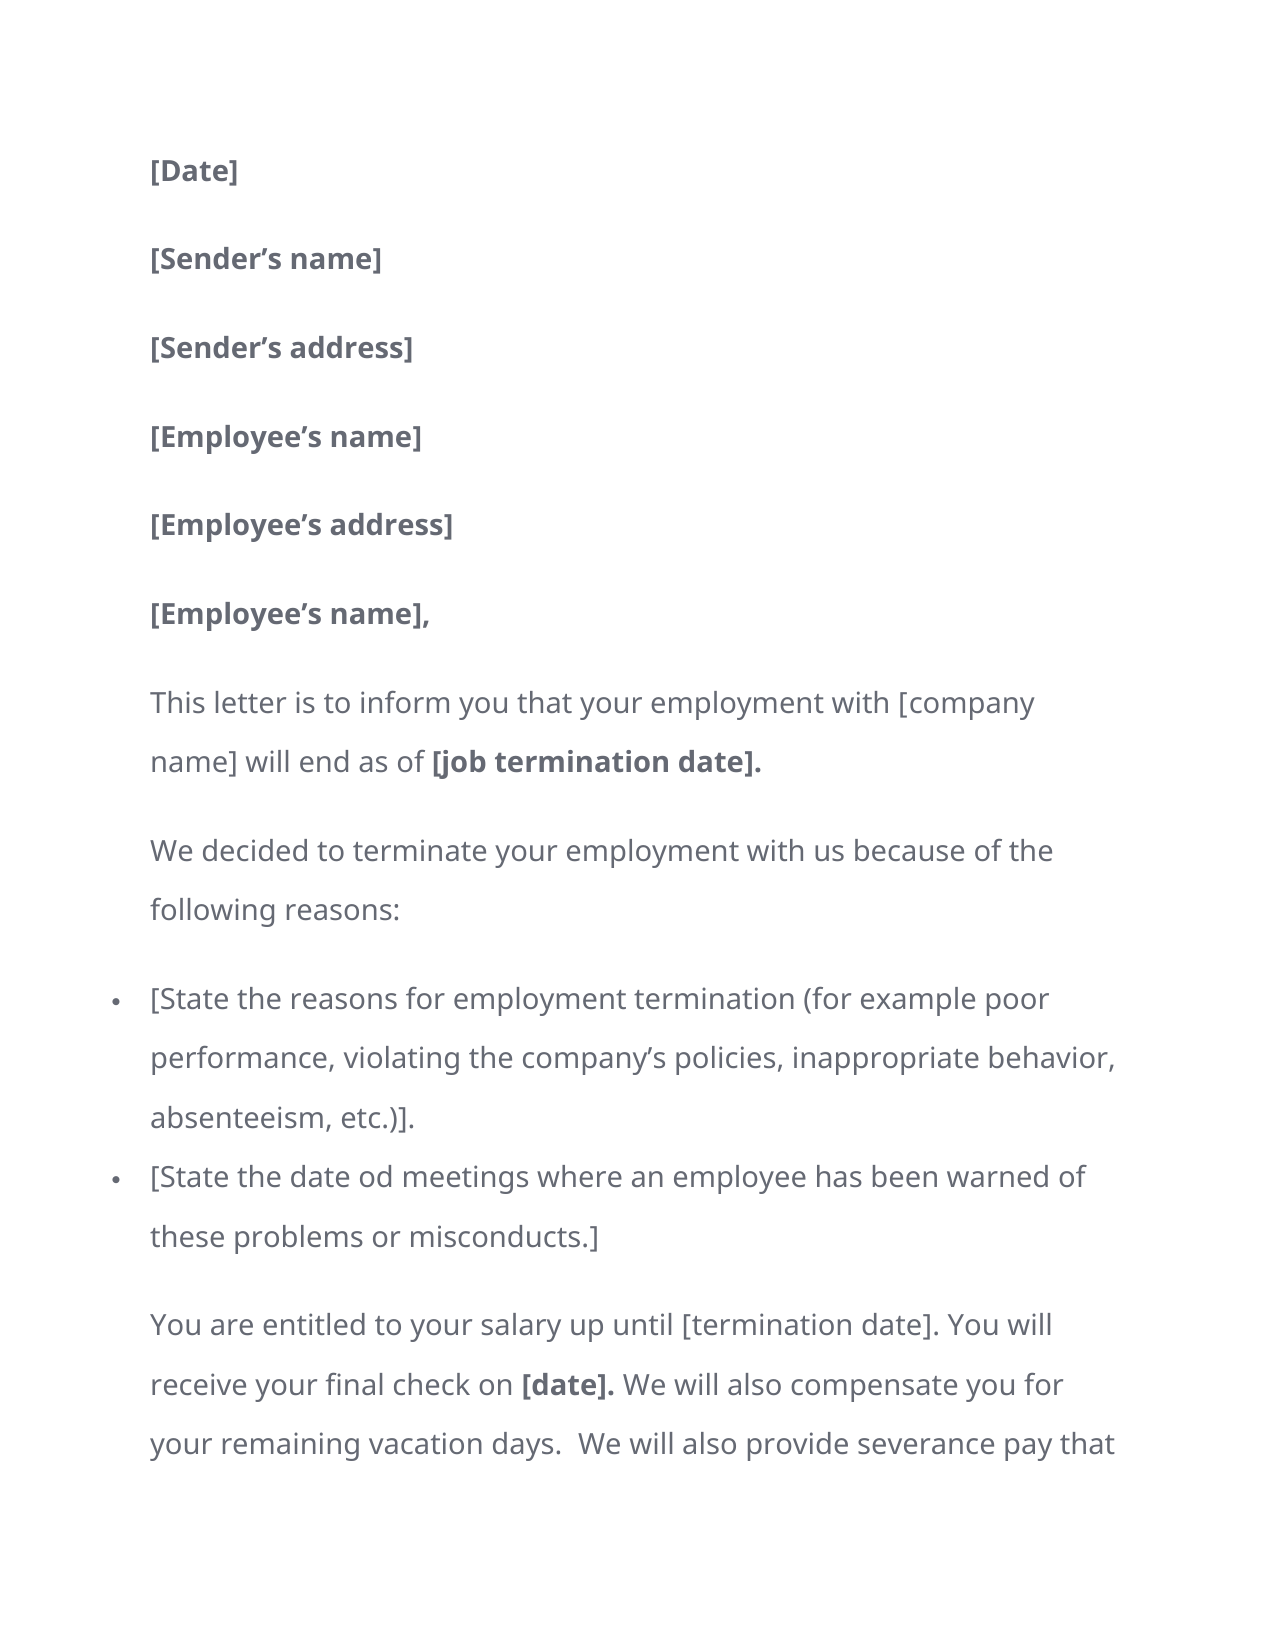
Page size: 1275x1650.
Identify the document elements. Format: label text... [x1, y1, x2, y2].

text [Sender’s name] [150, 239, 1125, 278]
text This letter is to inform you that your employment with [company name] will end as of [job termination date]. [150, 682, 1125, 781]
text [150, 1305, 1125, 1463]
text [Date] [150, 150, 1125, 190]
list [State the reasons for employment termination (for example poor performance, violating the company’s policies, inappropriate behavior, absenteeism, etc.)]. [112, 978, 1125, 1137]
text [Employee’s address] [150, 504, 1125, 544]
text [Employee’s name] [150, 416, 1125, 456]
text [Sender’s address] [150, 327, 1125, 367]
text [Employee’s name], [150, 593, 1125, 633]
text We decided to terminate your employment with us because of the following reasons: [150, 830, 1125, 929]
list [State the date od meetings where an employee has been warned of these problems or misconducts.] [112, 1157, 1125, 1256]
